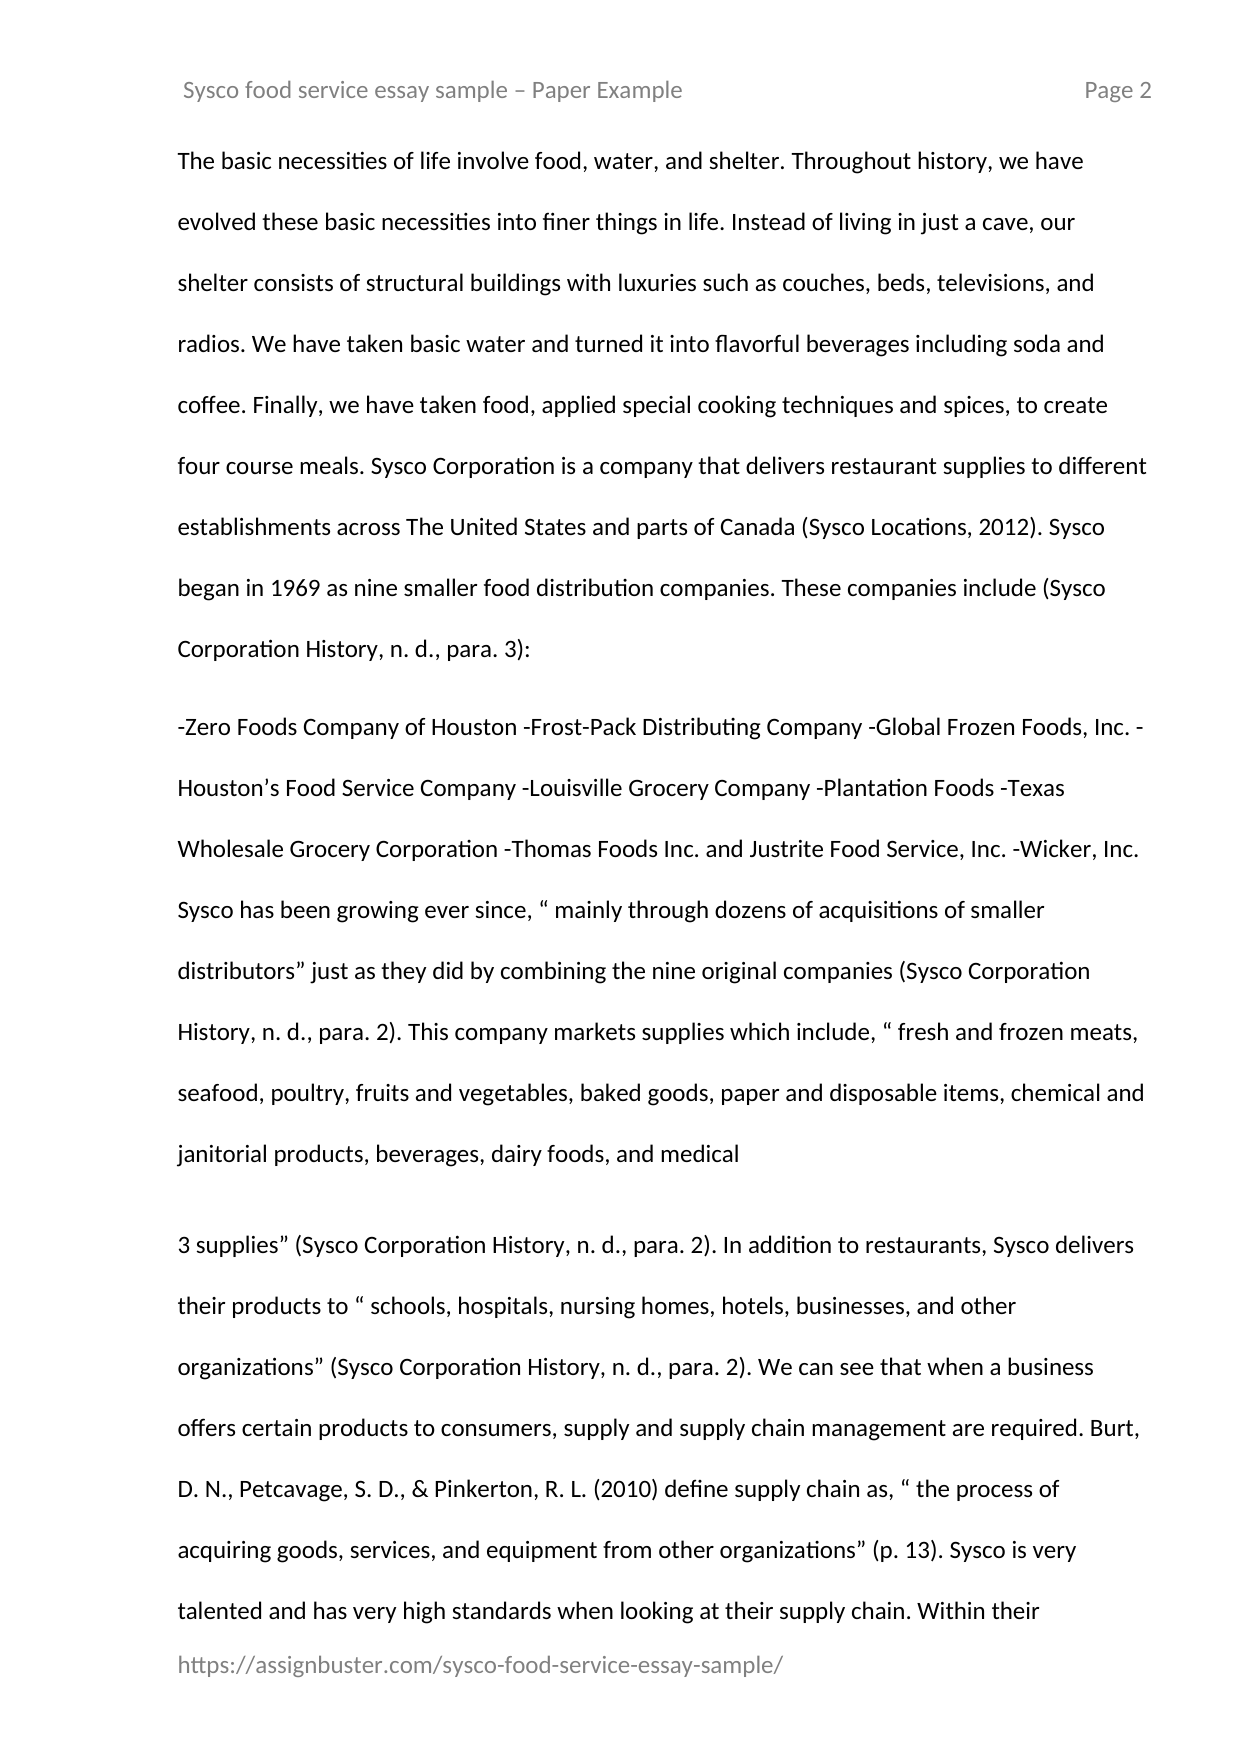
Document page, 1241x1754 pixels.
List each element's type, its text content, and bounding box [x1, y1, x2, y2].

text The basic necessities of life involve food, water, and shelter. Throughout history, we have evolved these basic necessities into finer things in life. Instead of living in just a cave, our shelter consists of structural buildings with luxuries such as couches, beds, televisions, and radios. We have taken basic water and turned it into flavorful beverages including soda and coffee. Finally, we have taken food, applied special cooking techniques and spices, to create four course meals. Sysco Corporation is a company that delivers restaurant supplies to different establishments across The United States and parts of Canada (Sysco Locations, 2012). Sysco began in 1969 as nine smaller food distribution companies. These companies include (Sysco Corporation History, n. d., para. 3): [177, 145, 1152, 664]
text -Zero Foods Company of Houston -Frost-Pack Distributing Company -Global Frozen Foods, Inc. -Houston’s Food Service Company -Louisville Grocery Company -Plantation Foods -Texas Wholesale Grocery Corporation -Thomas Foods Inc. and Justrite Food Service, Inc. -Wicker, Inc. Sysco has been growing ever since, “ mainly through dozens of acquisitions of smaller distributors” just as they did by combining the nine original companies (Sysco Corporation History, n. d., para. 2). This company markets supplies which include, “ fresh and frozen meats, seafood, poultry, fruits and vegetables, baked goods, paper and disposable items, chemical and janitorial products, beverages, dairy foods, and medical [177, 711, 1152, 1169]
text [177, 1229, 1152, 1626]
